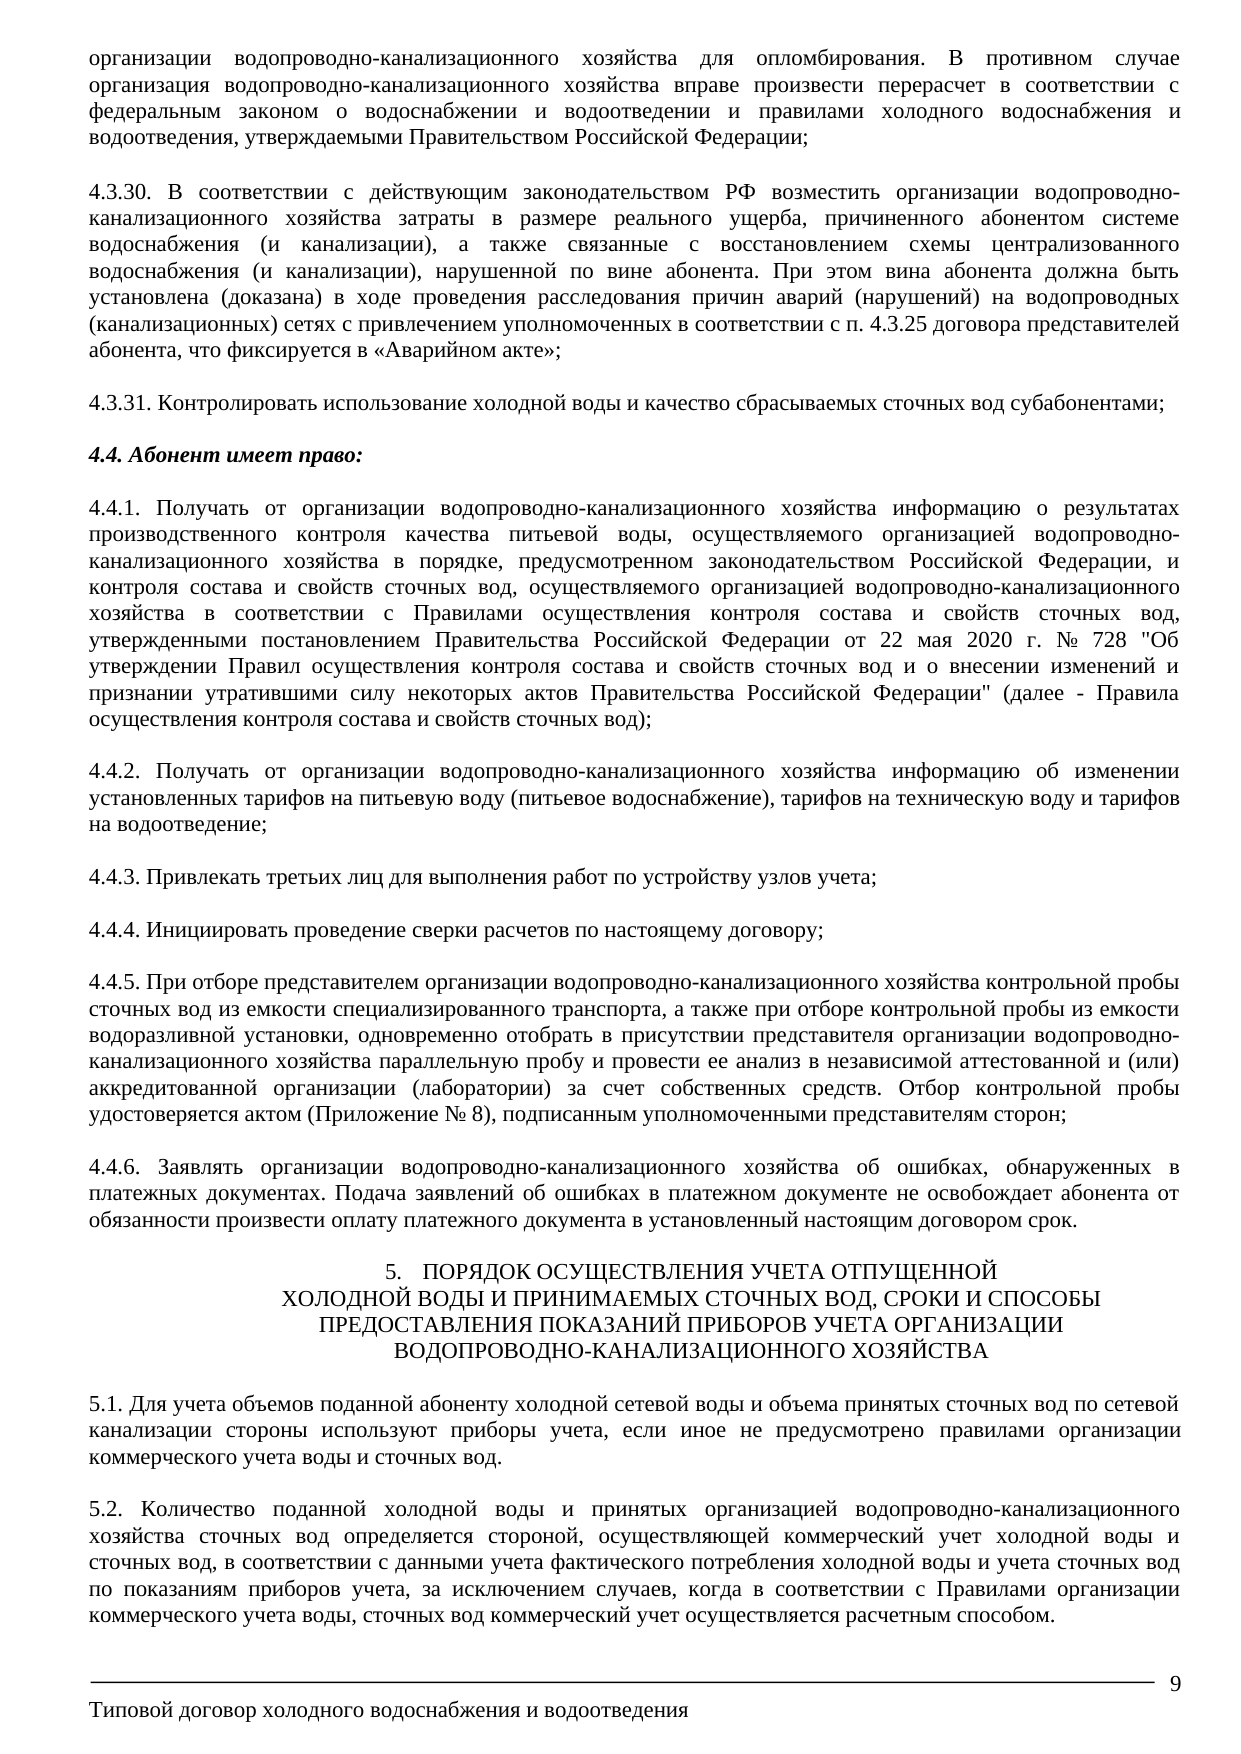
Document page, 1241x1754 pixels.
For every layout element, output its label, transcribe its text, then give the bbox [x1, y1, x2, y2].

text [89, 44, 1181, 150]
text 4.3.31. Контролировать использование холодной воды и качество сбрасываемых сточных вод субабонентами; [89, 389, 1181, 415]
text 5.2. Количество поданной холодной воды и принятых организацией водопроводно-канализационного хозяйства сточных вод определяется стороной, осуществляющей коммерческий учет холодной воды и сточных вод, в соответствии с данными учета фактического потребления холодной воды и учета сточных вод по показаниям приборов учета, за исключением случаев, когда в соответствии с Правилами организации коммерческого учета воды, сточных вод коммерческий учет осуществляется расчетным способом. [89, 1496, 1181, 1627]
list ХОЛОДНОЙ ВОДЫ И ПРИНИМАЕМЫХ СТОЧНЫХ ВОД, СРОКИ И СПОСОБЫ ПРЕДОСТАВЛЕНИЯ ПОКАЗАНИЙ ПРИБОРОВ УЧЕТА ОРГАНИЗАЦИИ [201, 1285, 1181, 1337]
text 5.1. Для учета объемов поданной абоненту холодной сетевой воды и объема принятых сточных вод по сетевой канализации стороны используют приборы учета, если иное не предусмотрено правилами организации коммерческого учета воды и сточных вод. [89, 1390, 1181, 1469]
text 4.4. Абонент имеет право: [89, 441, 1181, 468]
text 4.4.1. Получать от организации водопроводно-канализационного хозяйства информацию о результатах производственного контроля качества питьевой воды, осуществляемого организацией водопроводно-канализационного хозяйства в порядке, предусмотренном законодательством Российской Федерации, и контроля состава и свойств сточных вод, осуществляемого организацией водопроводно-канализационного хозяйства в соответствии с Правилами осуществления контроля состава и свойств сточных вод, утвержденными постановлением Правительства Российской Федерации от 22 мая 2020 г. № 728 "Об утверждении Правил осуществления контроля состава и свойств сточных вод и о внесении изменений и признании утратившими силу некоторых актов Правительства Российской Федерации" (далее - Правила осуществления контроля состава и свойств сточных вод); [89, 494, 1181, 731]
text 4.4.2. Получать от организации водопроводно-канализационного хозяйства информацию об изменении установленных тарифов на питьевую воду (питьевое водоснабжение), тарифов на техническую воду и тарифов на водоотведение; [89, 758, 1181, 837]
text 4.4.3. Привлекать третьих лиц для выполнения работ по устройству узлов учета; [89, 863, 1181, 889]
list ПОРЯДОК ОСУЩЕСТВЛЕНИЯ УЧЕТА ОТПУЩЕННОЙ [201, 1258, 1181, 1285]
text 4.4.5. При отборе представителем организации водопроводно-канализационного хозяйства контрольной пробы сточных вод из емкости специализированного транспорта, а также при отборе контрольной пробы из емкости водоразливной установки, одновременно отобрать в присутствии представителя организации водопроводно-канализационного хозяйства параллельную пробу и провести ее анализ в независимой аттестованной и (или) аккредитованной организации (лаборатории) за счет собственных средств. Отбор контрольной пробы удостоверяется актом (Приложение № 8), подписанным уполномоченными представителям сторон; [89, 968, 1181, 1127]
text 4.3.30. В соответствии с действующим законодательством РФ возместить организации водопроводно-канализационного хозяйства затраты в размере реального ущерба, причиненного абонентом системе водоснабжения (и канализации), а также связанные с восстановлением схемы централизованного водоснабжения (и канализации), нарушенной по вине абонента. При этом вина абонента должна быть установлена (доказана) в ходе проведения расследования причин аварий (нарушений) на водопроводных (канализационных) сетях с привлечением уполномоченных в соответствии с п. 4.3.25 договора представителей абонента, что фиксируется в «Аварийном акте»; [89, 178, 1181, 362]
text 4.4.6. Заявлять организации водопроводно-канализационного хозяйства об ошибках, обнаруженных в платежных документах. Подача заявлений об ошибках в платежном документе не освобождает абонента от обязанности произвести оплату платежного документа в установленный настоящим договором срок. [89, 1153, 1181, 1232]
text 4.4.4. Инициировать проведение сверки расчетов по настоящему договору; [89, 916, 1181, 942]
list ВОДОПРОВОДНО-КАНАЛИЗАЦИОННОГО ХОЗЯЙСТВА [201, 1337, 1181, 1364]
